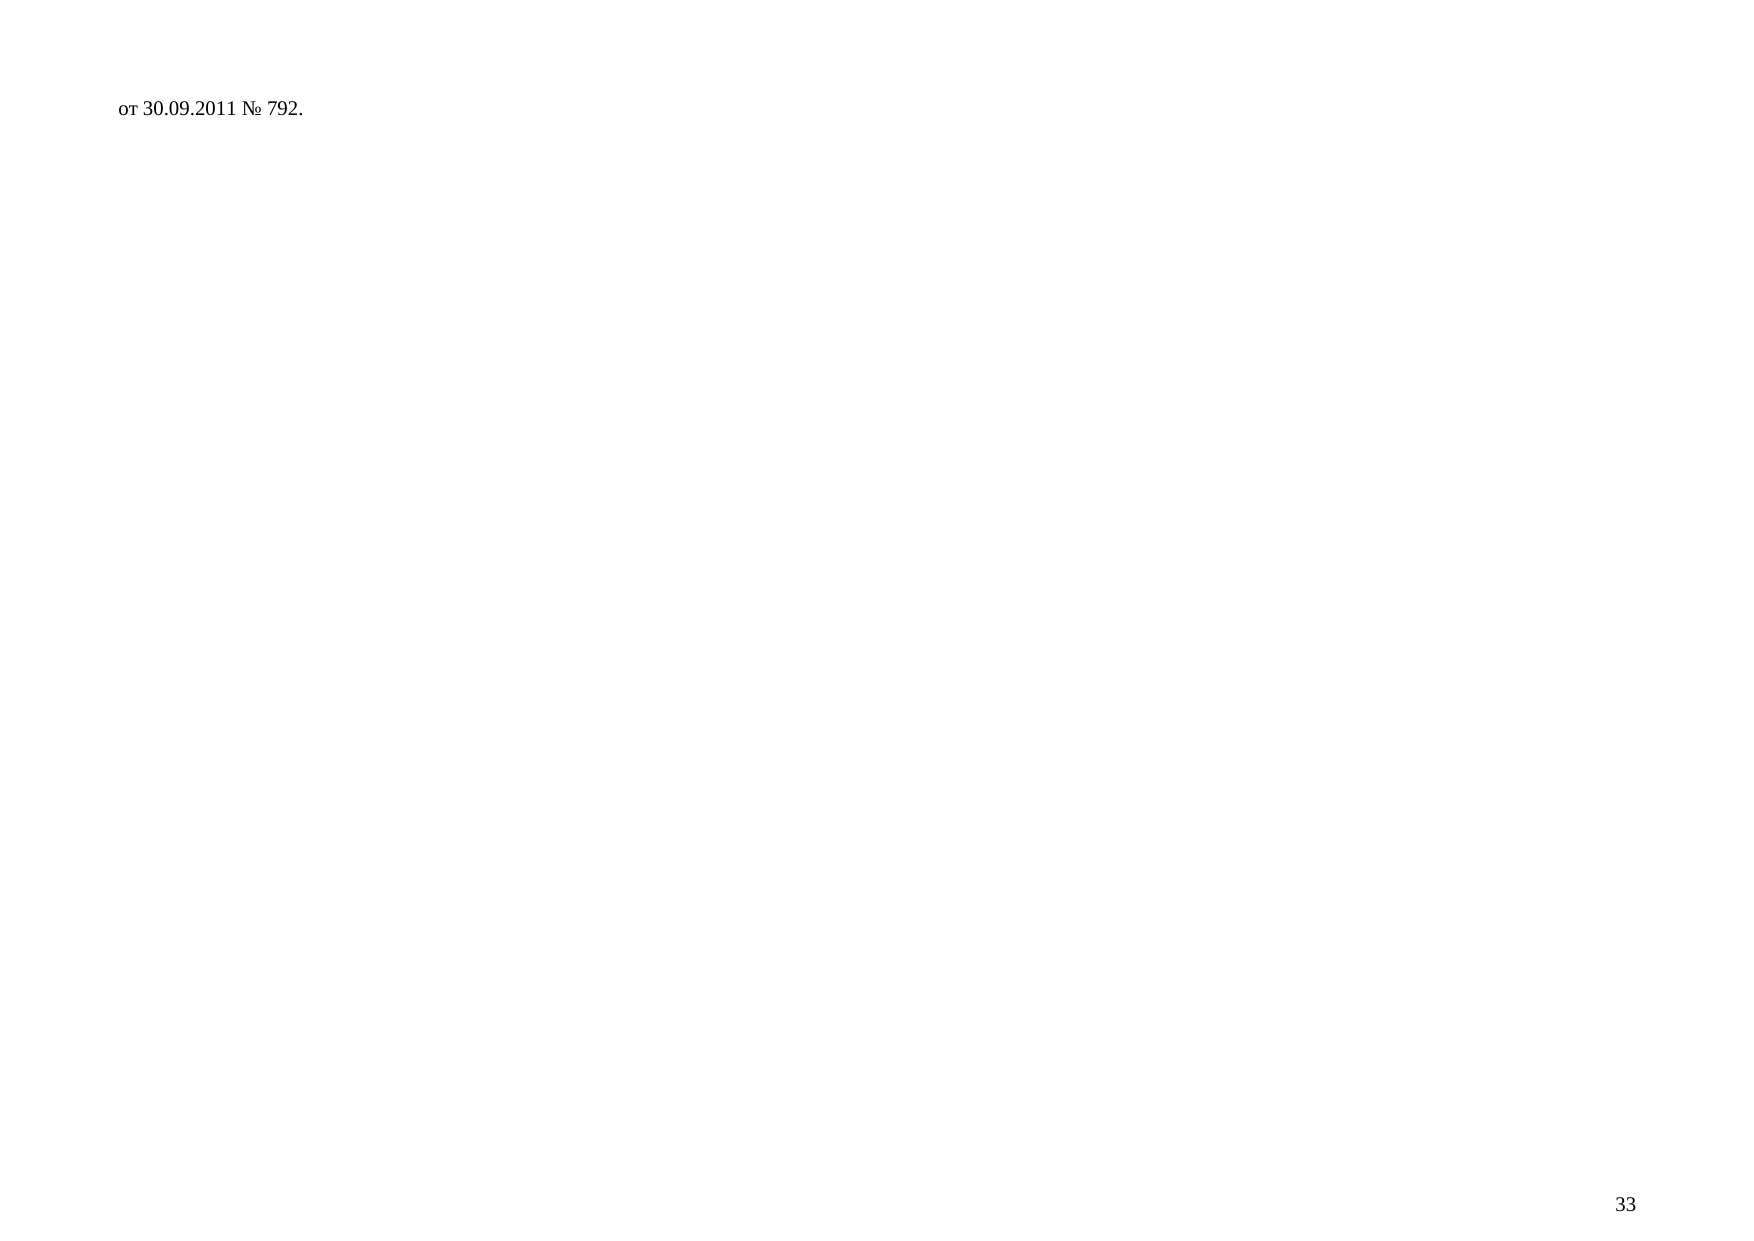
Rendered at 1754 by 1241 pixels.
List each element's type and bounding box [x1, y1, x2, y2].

text [118, 88, 1636, 122]
